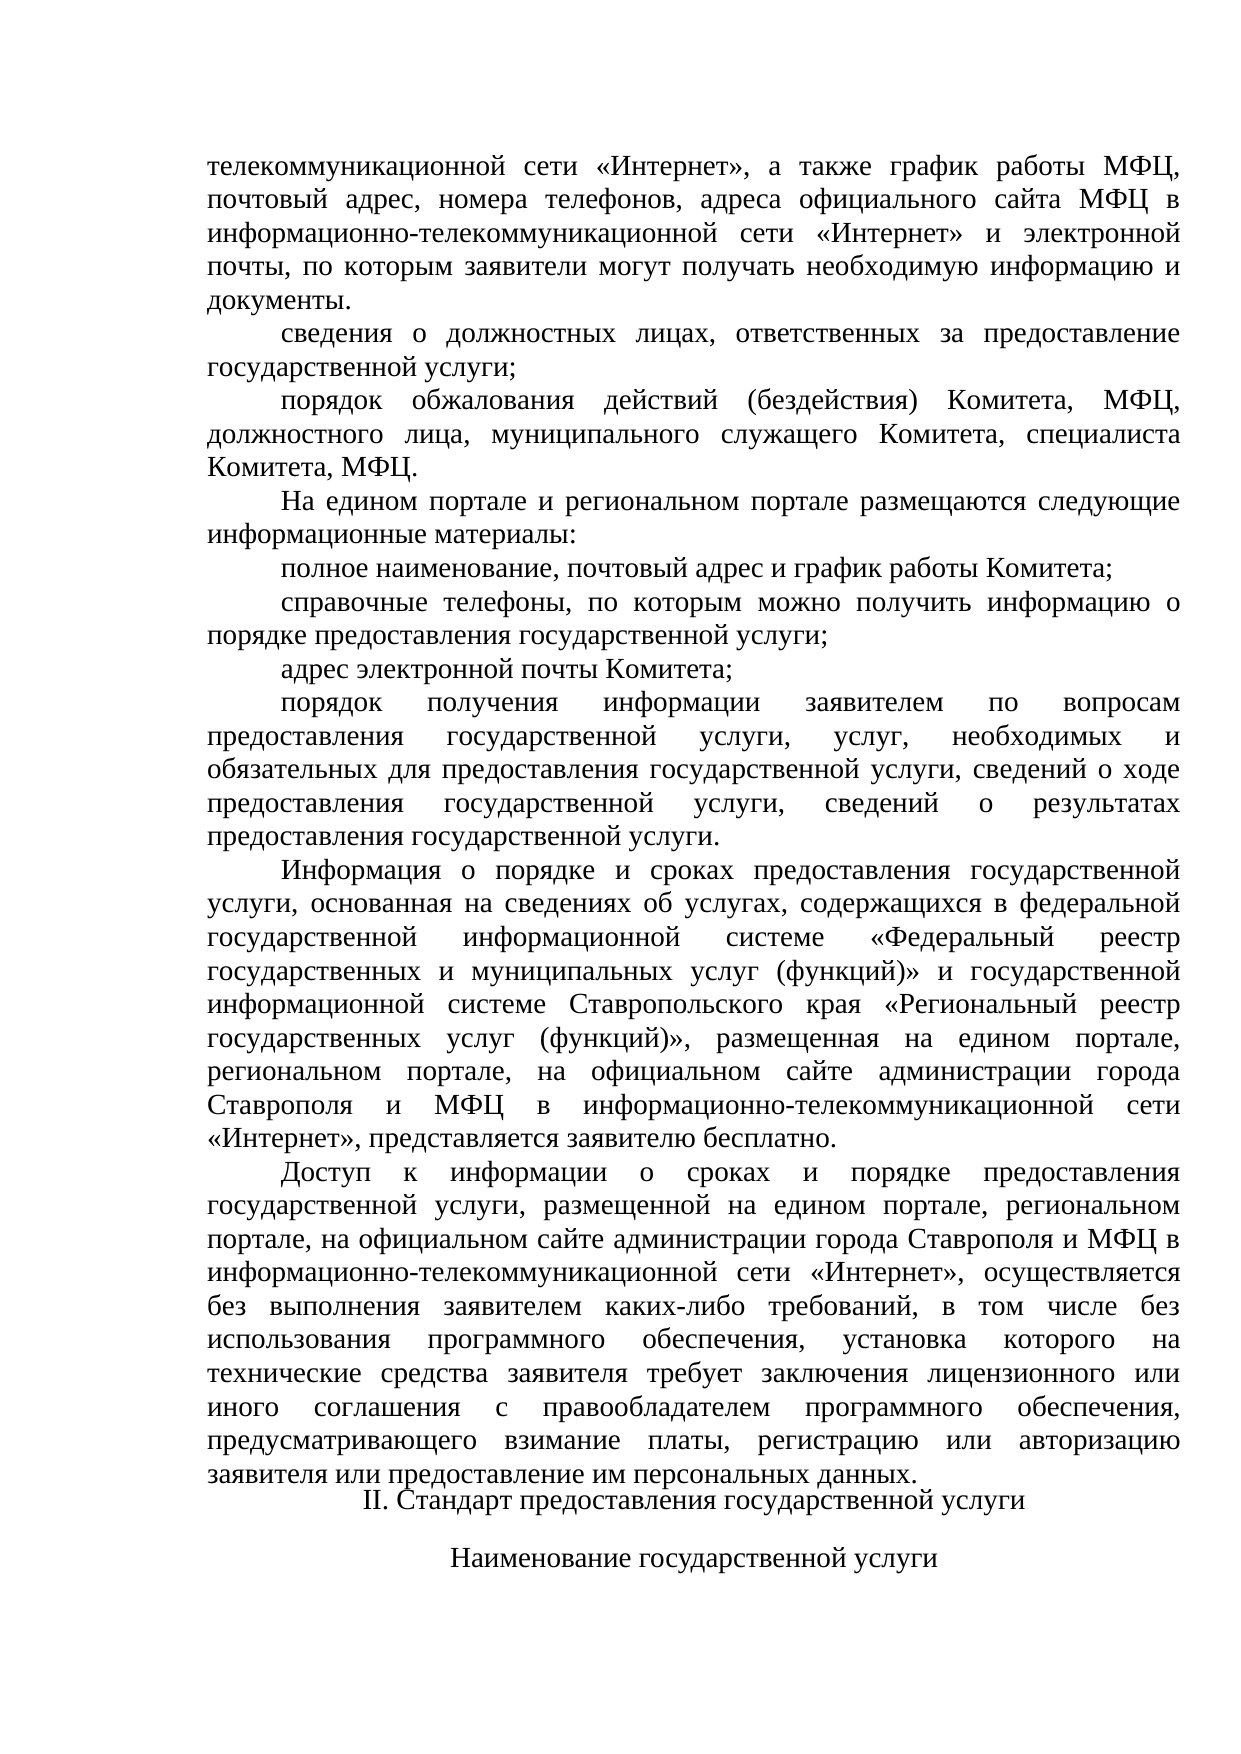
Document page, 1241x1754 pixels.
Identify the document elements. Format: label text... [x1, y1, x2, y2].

text II. Стандарт предоставления государственной услуги [207, 1489, 1181, 1514]
text адрес электронной почты Комитета; [207, 651, 1181, 684]
text Доступ к информации о сроках и порядке предоставления государственной услуги, размещенной на едином портале, региональном портале, на официальном сайте администрации города Ставрополя и МФЦ в информационно-телекоммуникационной сети «Интернет», осуществляется без выполнения заявителем каких-либо требований, в том числе без использования программного обеспечения, установка которого на технические средства заявителя требует заключения лицензионного или иного соглашения с правообладателем программного обеспечения, предусматривающего взимание платы, регистрацию или авторизацию заявителя или предоставление им персональных данных. [207, 1154, 1181, 1489]
text справочные телефоны, по которым можно получить информацию о порядке предоставления государственной услуги; [207, 584, 1181, 651]
text порядок обжалования действий (бездействия) Комитета, МФЦ, должностного лица, муниципального служащего Комитета, специалиста Комитета, МФЦ. [207, 382, 1181, 483]
text полное наименование, почтовый адрес и график работы Комитета; [207, 550, 1181, 584]
text На едином портале и региональном портале размещаются следующие информационные материалы: [207, 483, 1181, 550]
text Информация о порядке и сроках предоставления государственной услуги, основанная на сведениях об услугах, содержащихся в федеральной государственной информационной системе «Федеральный реестр государственных и муниципальных услуг (функций)» и государственной информационной системе Ставропольского края «Региональный реестр государственных услуг (функций)», размещенная на едином портале, региональном портале, на официальном сайте администрации города Ставрополя и МФЦ в информационно-телекоммуникационной сети «Интернет», представляется заявителю бесплатно. [207, 852, 1181, 1154]
text порядок получения информации заявителем по вопросам предоставления государственной услуги, услуг, необходимых и обязательных для предоставления государственной услуги, сведений о ходе предоставления государственной услуги, сведений о результатах предоставления государственной услуги. [207, 684, 1181, 852]
text Наименование государственной услуги [207, 1548, 1181, 1573]
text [207, 148, 1181, 315]
text сведения о должностных лицах, ответственных за предоставление государственной услуги; [207, 315, 1181, 382]
